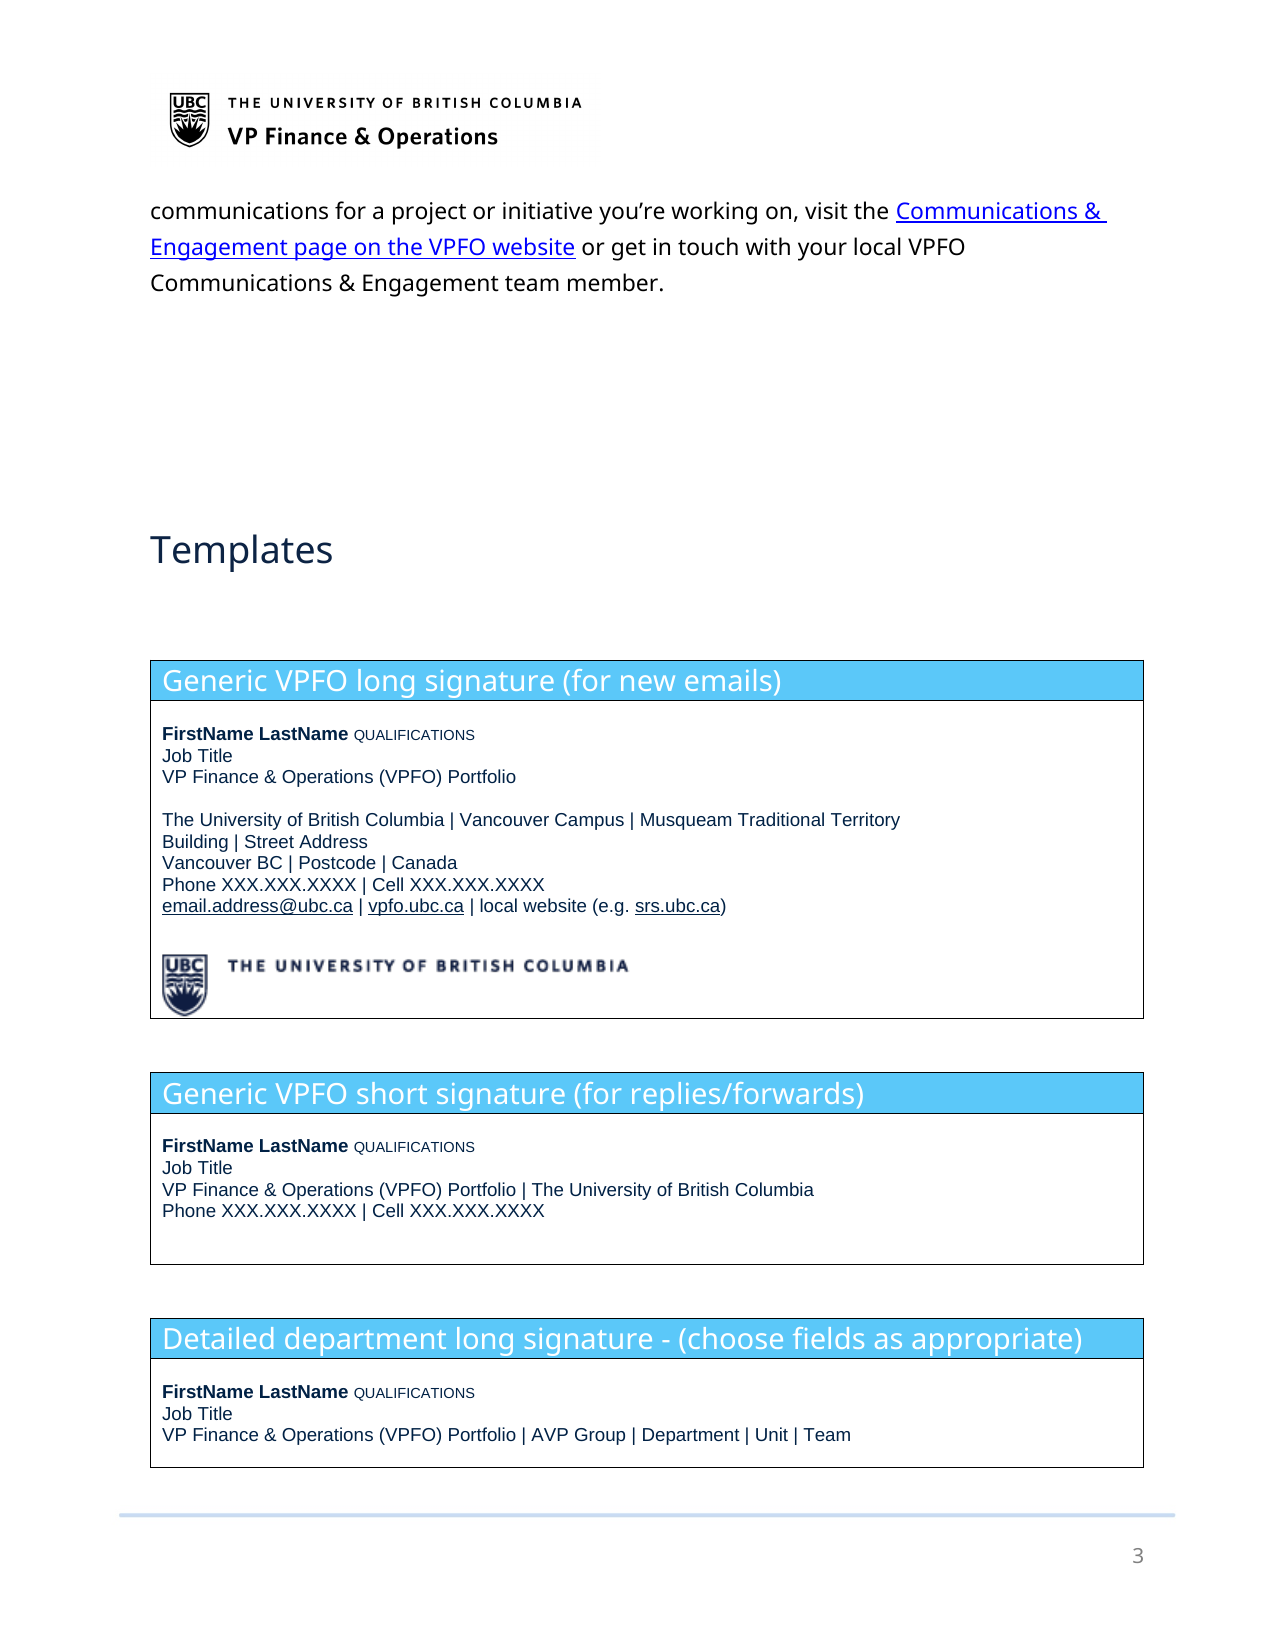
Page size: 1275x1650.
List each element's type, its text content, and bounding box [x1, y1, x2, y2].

picture [150, 73, 601, 167]
table_header Detailed department long signature - (choose fields as appropriate) [151, 1319, 1143, 1358]
subtitle Templates [150, 523, 1144, 574]
picture [161, 939, 631, 1018]
table_header Generic VPFO long signature (for new emails) [151, 661, 1143, 700]
table_cell FirstName LastName QUALIFICATIONS Job Title VP Finance & Operations (VPFO) Portfolio | The University of British Columbia Phone XXX.XXX.XXXX | Cell XXX.XXX.XXXX [151, 1114, 1143, 1263]
picture [48, 1493, 1246, 1542]
table_cell FirstName LastName QUALIFICATIONS Job Title VP Finance & Operations (VPFO) Portfolio The University of British Columbia | Vancouver Campus | Musqueam Traditional Territory Building | Street Address Vancouver BC | Postcode | Canada Phone XXX.XXX.XXXX | Cell XXX.XXX.XXXX email.address@ubc.ca | vpfo.ubc.ca | local website (e.g. srs.ubc.ca) [151, 701, 1143, 1018]
table_header Generic VPFO short signature (for replies/forwards) [151, 1073, 1143, 1113]
